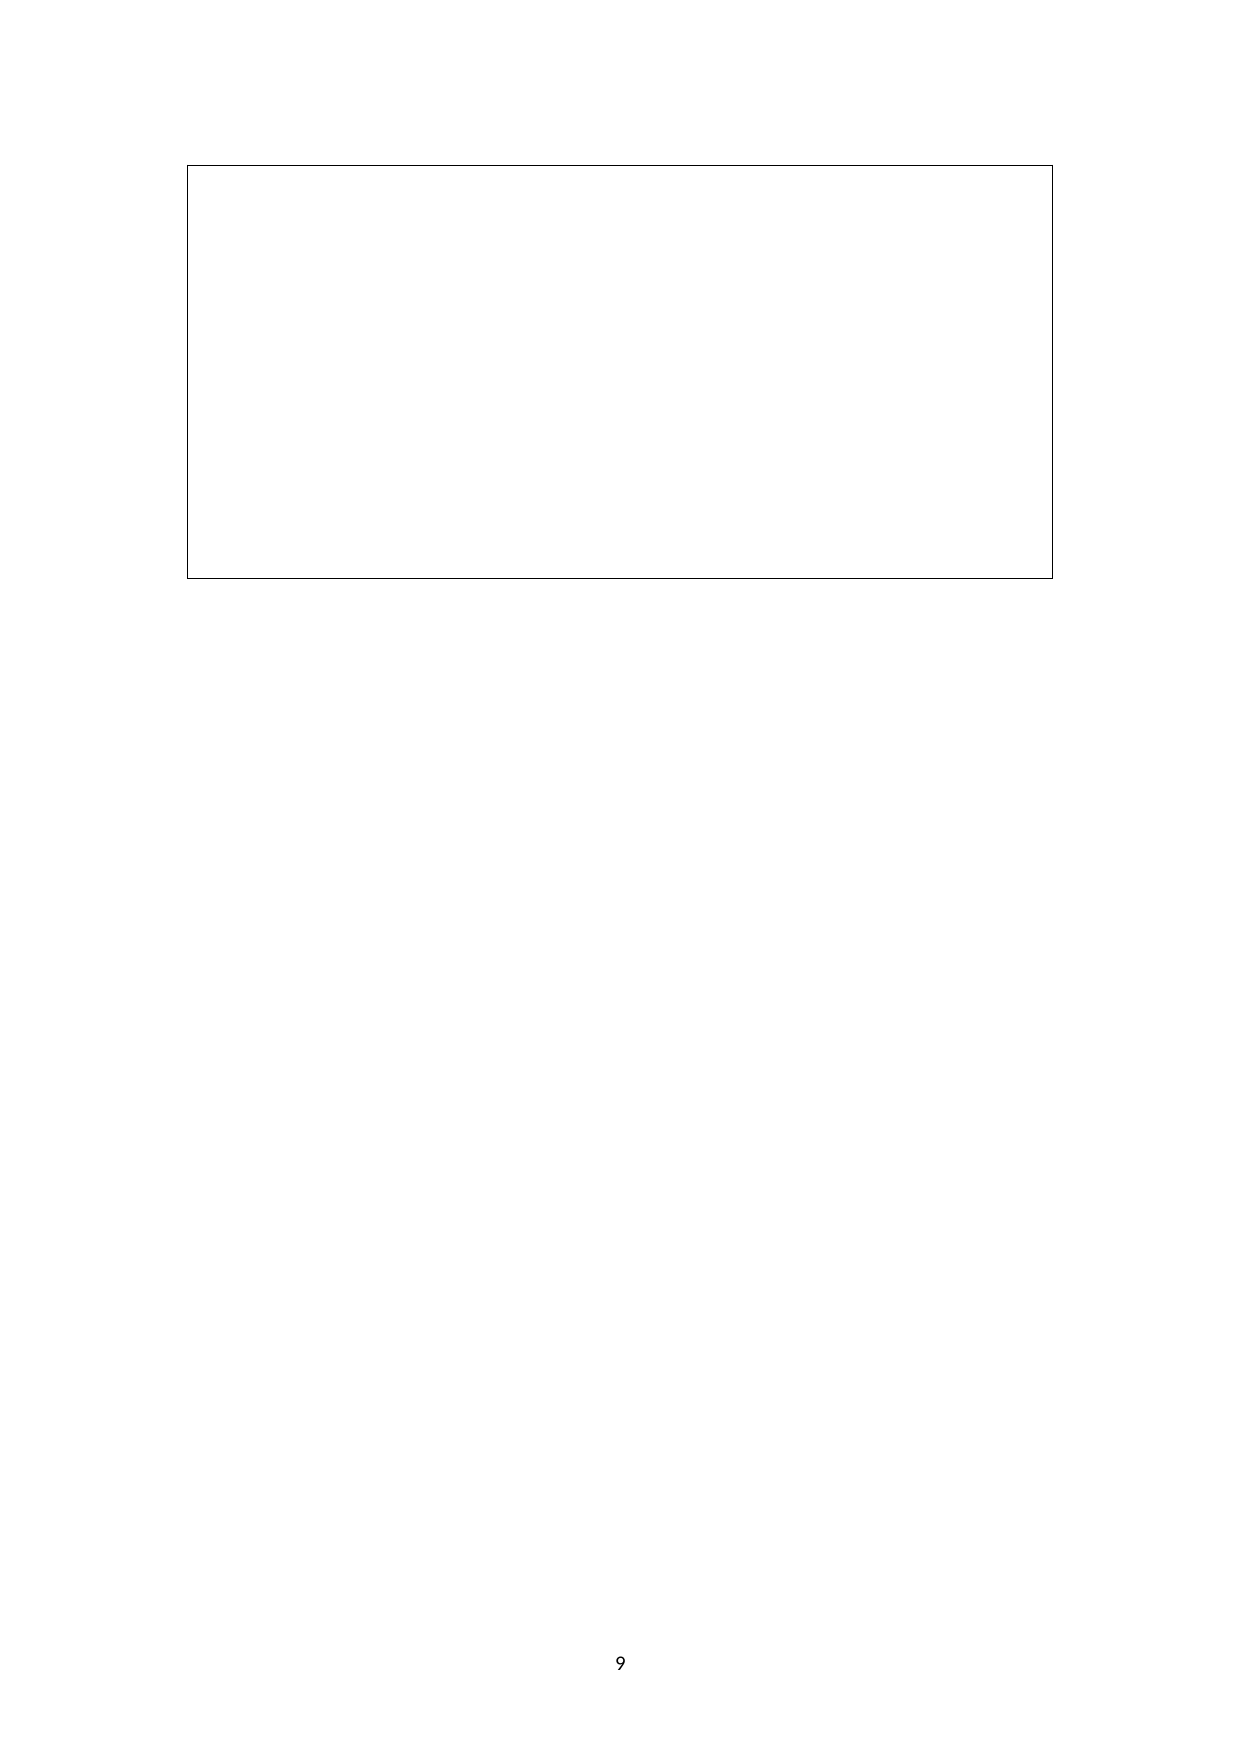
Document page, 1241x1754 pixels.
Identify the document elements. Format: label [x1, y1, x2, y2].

table_cell [188, 166, 1052, 578]
